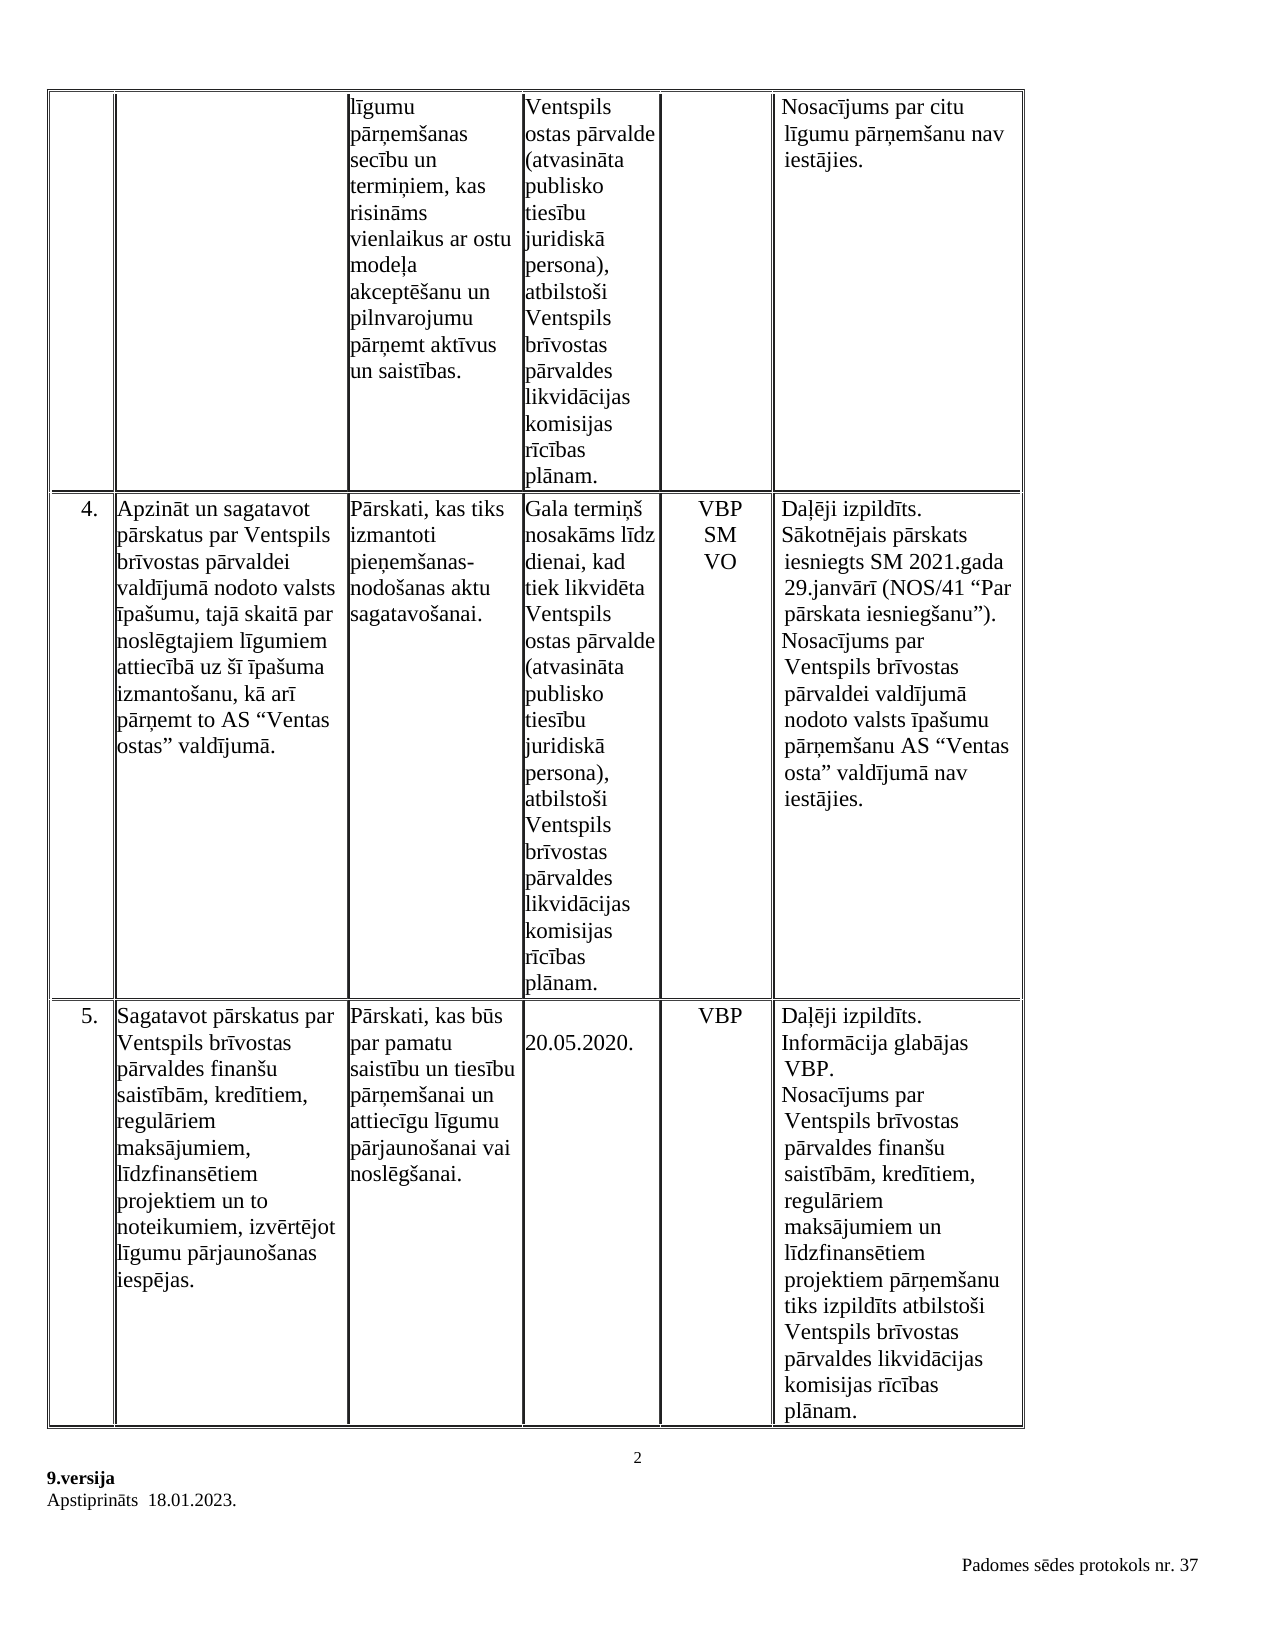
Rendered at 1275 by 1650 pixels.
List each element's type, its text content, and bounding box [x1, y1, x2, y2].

table_cell Daļēji izpildīts. Sākotnējais pārskats iesniegts SM 2021.gada 29.janvārī (NOS/41 “Par pārskata iesniegšanu”). Nosacījums par Ventspils brīvostas pārvaldei valdījumā nodoto valsts īpašumu pārņemšanu AS “Ventas osta” valdījumā nav iestājies. [775, 490, 1022, 997]
table_cell Pārskati, kas tiks izmantoti pieņemšanas- nodošanas aktu sagatavošanai. [350, 494, 522, 997]
table_cell 3. [48, 90, 115, 490]
table_cell Pārskati, kas būs par pamatu saistību un tiesību pārņemšanai un attiecīgu līgumu pārjaunošanai vai noslēgšanai. [348, 1001, 523, 1425]
table_cell VBP [660, 998, 773, 1425]
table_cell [773, 92, 1022, 490]
table_cell Apzināt un sagatavot pārskatus par Ventspils brīvostas pārvaldei valdījumā nodoto valsts īpašumu, tajā skaitā par noslēgtajiem līgumiem attiecībā uz šī īpašuma izmantošanu, kā arī pārņemt to AS “Ventas ostas” valdījumā. [117, 494, 347, 997]
table_cell VBP SM VO [662, 494, 771, 997]
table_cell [115, 92, 348, 490]
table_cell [523, 92, 660, 490]
table_cell 4. [50, 490, 113, 997]
table_cell Daļēji izpildīts. Informācija glabājas VBP. Nosacījums par Ventspils brīvostas pārvaldes finanšu saistībām, kredītiem, regulāriem maksājumiem un līdzfinansētiem projektiem pārņemšanu tiks izpildīts atbilstoši Ventspils brīvostas pārvaldes likvidācijas komisijas rīcības plānam. [773, 998, 1022, 1425]
table_cell 20.05.2020. [523, 1001, 660, 1425]
table_cell VBP VO [660, 90, 773, 490]
table_cell Sagatavot pārskatus par Ventspils brīvostas pārvaldes finanšu saistībām, kredītiem, regulāriem maksājumiem, līdzfinansētiem projektiem un to noteikumiem, izvērtējot līgumu pārjaunošanas iespējas. [115, 1001, 348, 1425]
table_cell 5. [50, 998, 115, 1425]
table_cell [348, 90, 523, 490]
